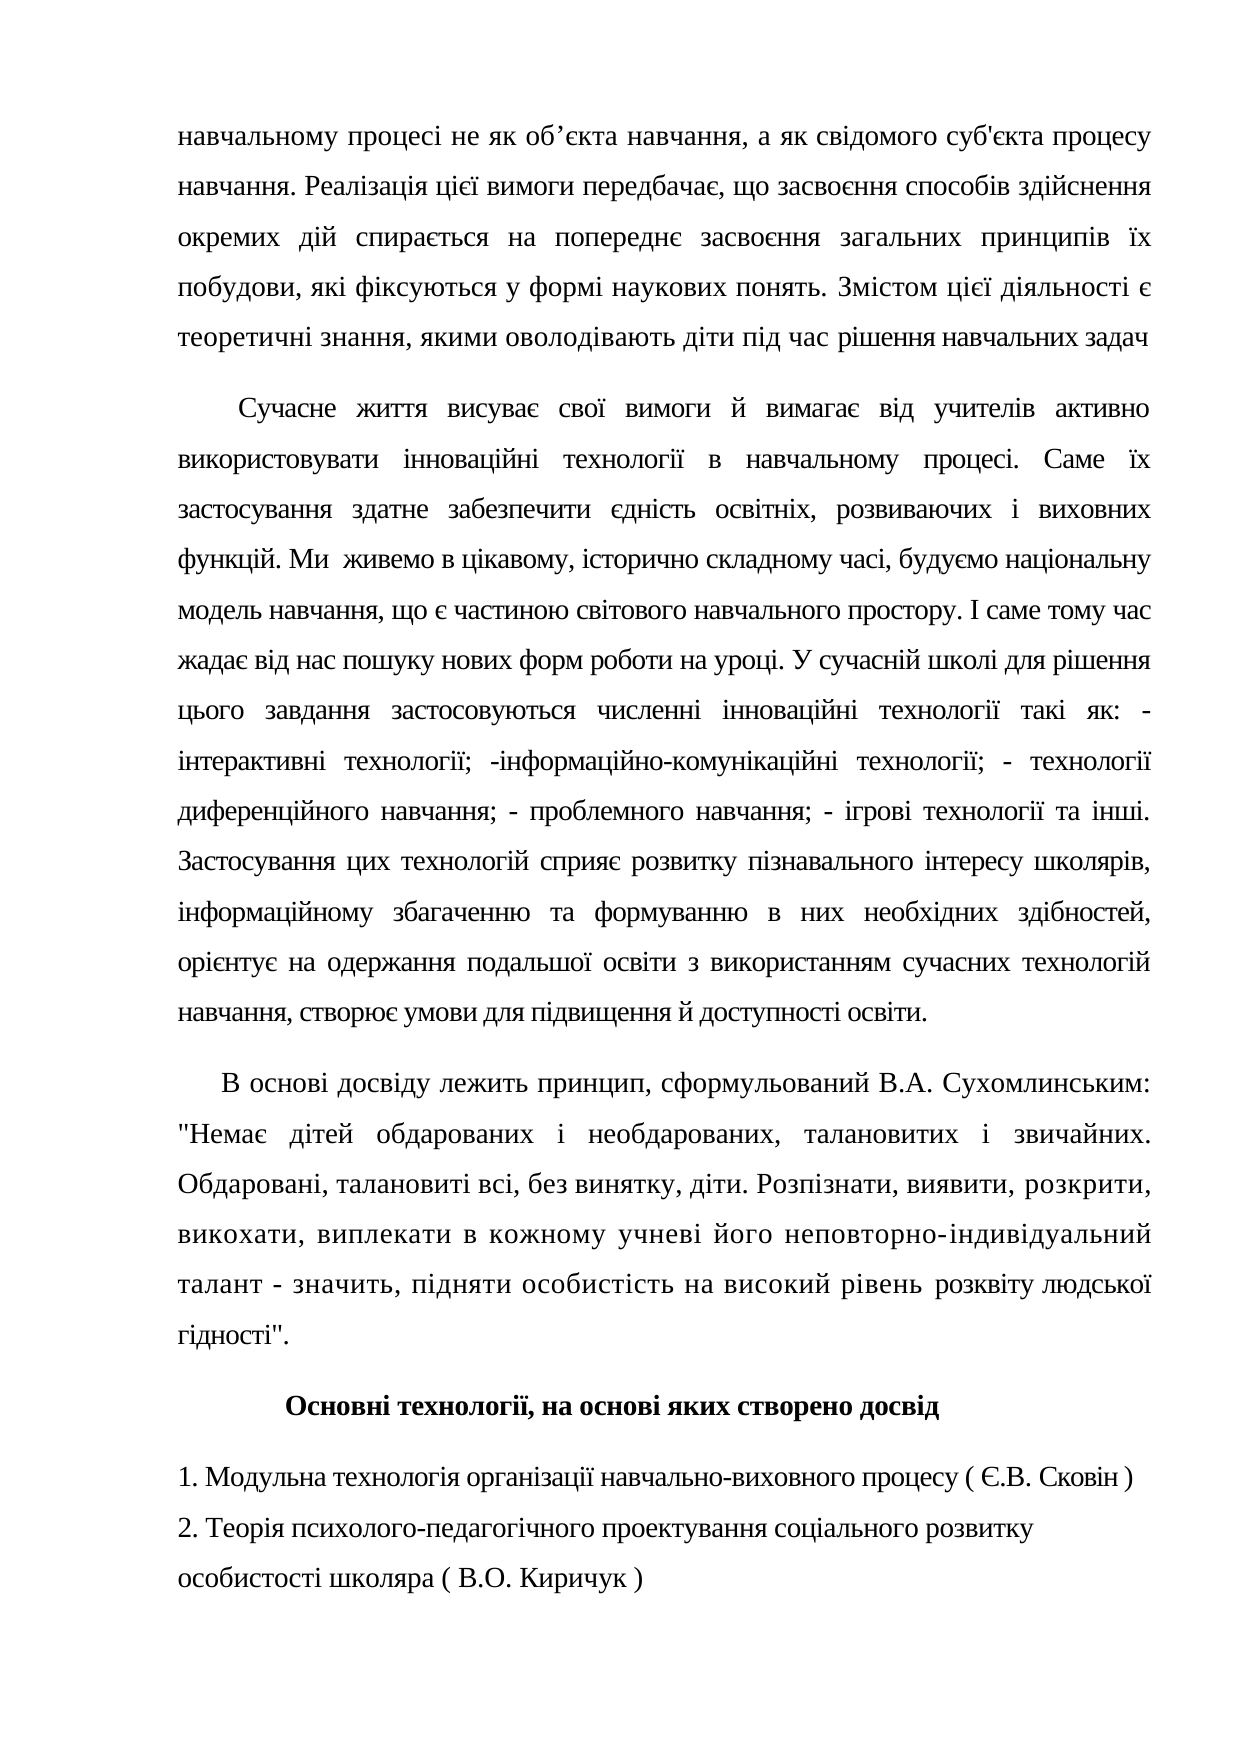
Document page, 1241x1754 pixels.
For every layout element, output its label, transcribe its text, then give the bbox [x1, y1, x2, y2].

text Основні технології, на основі яких створено досвід [177, 1388, 1152, 1422]
text Сучасне життя висуває свої вимоги й вимагає від учителів активно використовувати інноваційні технології в навчальному процесі. Саме їх застосування здатне забезпечити єдність освітніх, розвиваючих і виховних функцій. Ми живемо в цікавому, історично складному часі, будуємо національну модель навчання, що є частиною світового навчального простору. І саме тому час жадає від нас пошуку нових форм роботи на уроці. У сучасній школі для рішення цього завдання застосовуються численні інноваційні технології такі як: - інтерактивні технології; -інформаційно-комунікаційні технології; - технології диференційного навчання; - проблемного навчання; - ігрові технології та інші. Застосування цих технологій сприяє розвитку пізнавального інтересу школярів, інформаційному збагаченню та формуванню в них необхідних здібностей, орієнтує на одержання подальшої освіти з використанням сучасних технологій навчання, створює умови для підвищення й доступності освіти. [177, 391, 1152, 1028]
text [177, 118, 1152, 353]
text 2. Теорія психолого-педагогічного проектування соціального розвитку особистості школяра ( В.О. Киричук ) [177, 1510, 1152, 1594]
text В основі досвіду лежить принцип, сформульований В.А. Сухомлинським: "Немає дітей обдарованих і необдарованих, талановитих і звичайних. Обдаровані, талановиті всі, без винятку, діти. Розпізнати, виявити, розкрити, викохати, виплекати в кожному учневі його неповторно-індивідуальний талант - значить, підняти особистість на високий рівень розквіту людської гідності". [177, 1065, 1152, 1351]
text 1. Модульна технологія організації навчально-виховного процесу ( Є.В. Сковін ) [177, 1459, 1152, 1493]
